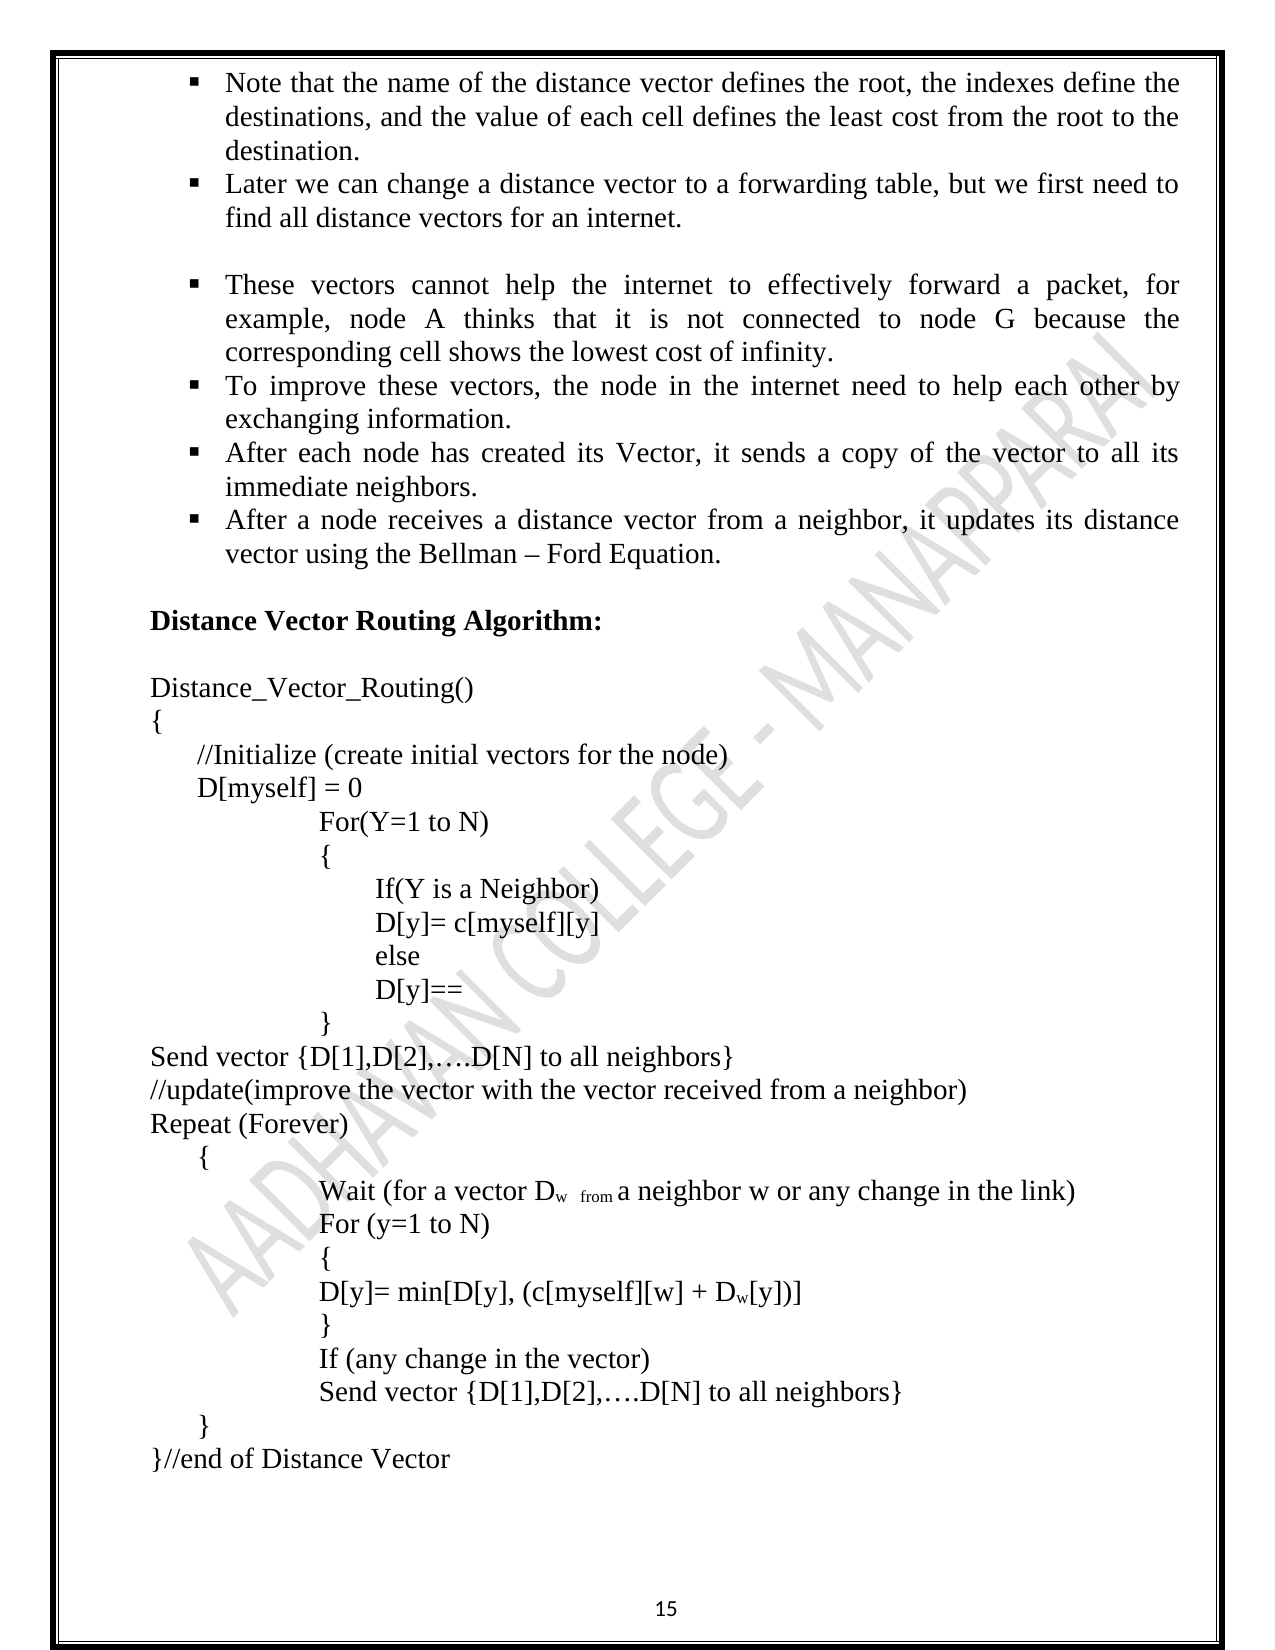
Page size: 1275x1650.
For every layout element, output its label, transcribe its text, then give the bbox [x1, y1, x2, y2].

text { [150, 703, 1181, 737]
text } [150, 1408, 1181, 1441]
text //update(improve the vector with the vector received from a neighbor) [150, 1072, 1181, 1106]
list These vectors cannot help the internet to effectively forward a packet, for example, node A thinks that it is not connected to node G because the corresponding cell shows the lowest cost of infinity. [187, 267, 1181, 368]
text For(Y=1 to N) [150, 804, 1181, 838]
text else [150, 938, 1181, 972]
text For (y=1 to N) [150, 1207, 1181, 1240]
text D[y]= min[D[y], (c[myself][w] + Dw[y])] [150, 1274, 1181, 1307]
text Distance_Vector_Routing() [150, 670, 1181, 703]
text D[myself] = 0 [150, 771, 1181, 804]
text { [150, 1240, 1181, 1274]
text D[y]= c[myself][y] [150, 905, 1181, 938]
text { [150, 838, 1181, 871]
list Note that the name of the distance vector defines the root, the indexes define the destinations, and the value of each cell defines the least cost from the root to the destination. [187, 66, 1181, 166]
text Wait (for a vector Dw from a neighbor w or any change in the link) [150, 1173, 1181, 1207]
text Repeat (Forever) [150, 1106, 1181, 1139]
text } [150, 1005, 1181, 1039]
list After each node has created its Vector, it sends a copy of the vector to all its immediate neighbors. [187, 435, 1181, 502]
text Send vector {D[1],D[2],….D[N] to all neighbors} [150, 1374, 1181, 1408]
text D[y]== [150, 972, 1181, 1005]
text }//end of Distance Vector [150, 1441, 1181, 1475]
text } [150, 1307, 1181, 1341]
text { [150, 1139, 1181, 1173]
list To improve these vectors, the node in the internet need to help each other by exchanging information. [187, 368, 1181, 435]
text If (any change in the vector) [150, 1341, 1181, 1374]
text If(Y is a Neighbor) [150, 871, 1181, 905]
text Distance Vector Routing Algorithm: [150, 603, 1181, 636]
list After a node receives a distance vector from a neighbor, it updates its distance vector using the Bellman – Ford Equation. [187, 502, 1181, 569]
text Send vector {D[1],D[2],….D[N] to all neighbors} [150, 1039, 1181, 1072]
list Later we can change a distance vector to a forwarding table, but we first need to find all distance vectors for an internet. [187, 166, 1181, 233]
text //Initialize (create initial vectors for the node) [150, 737, 1181, 771]
